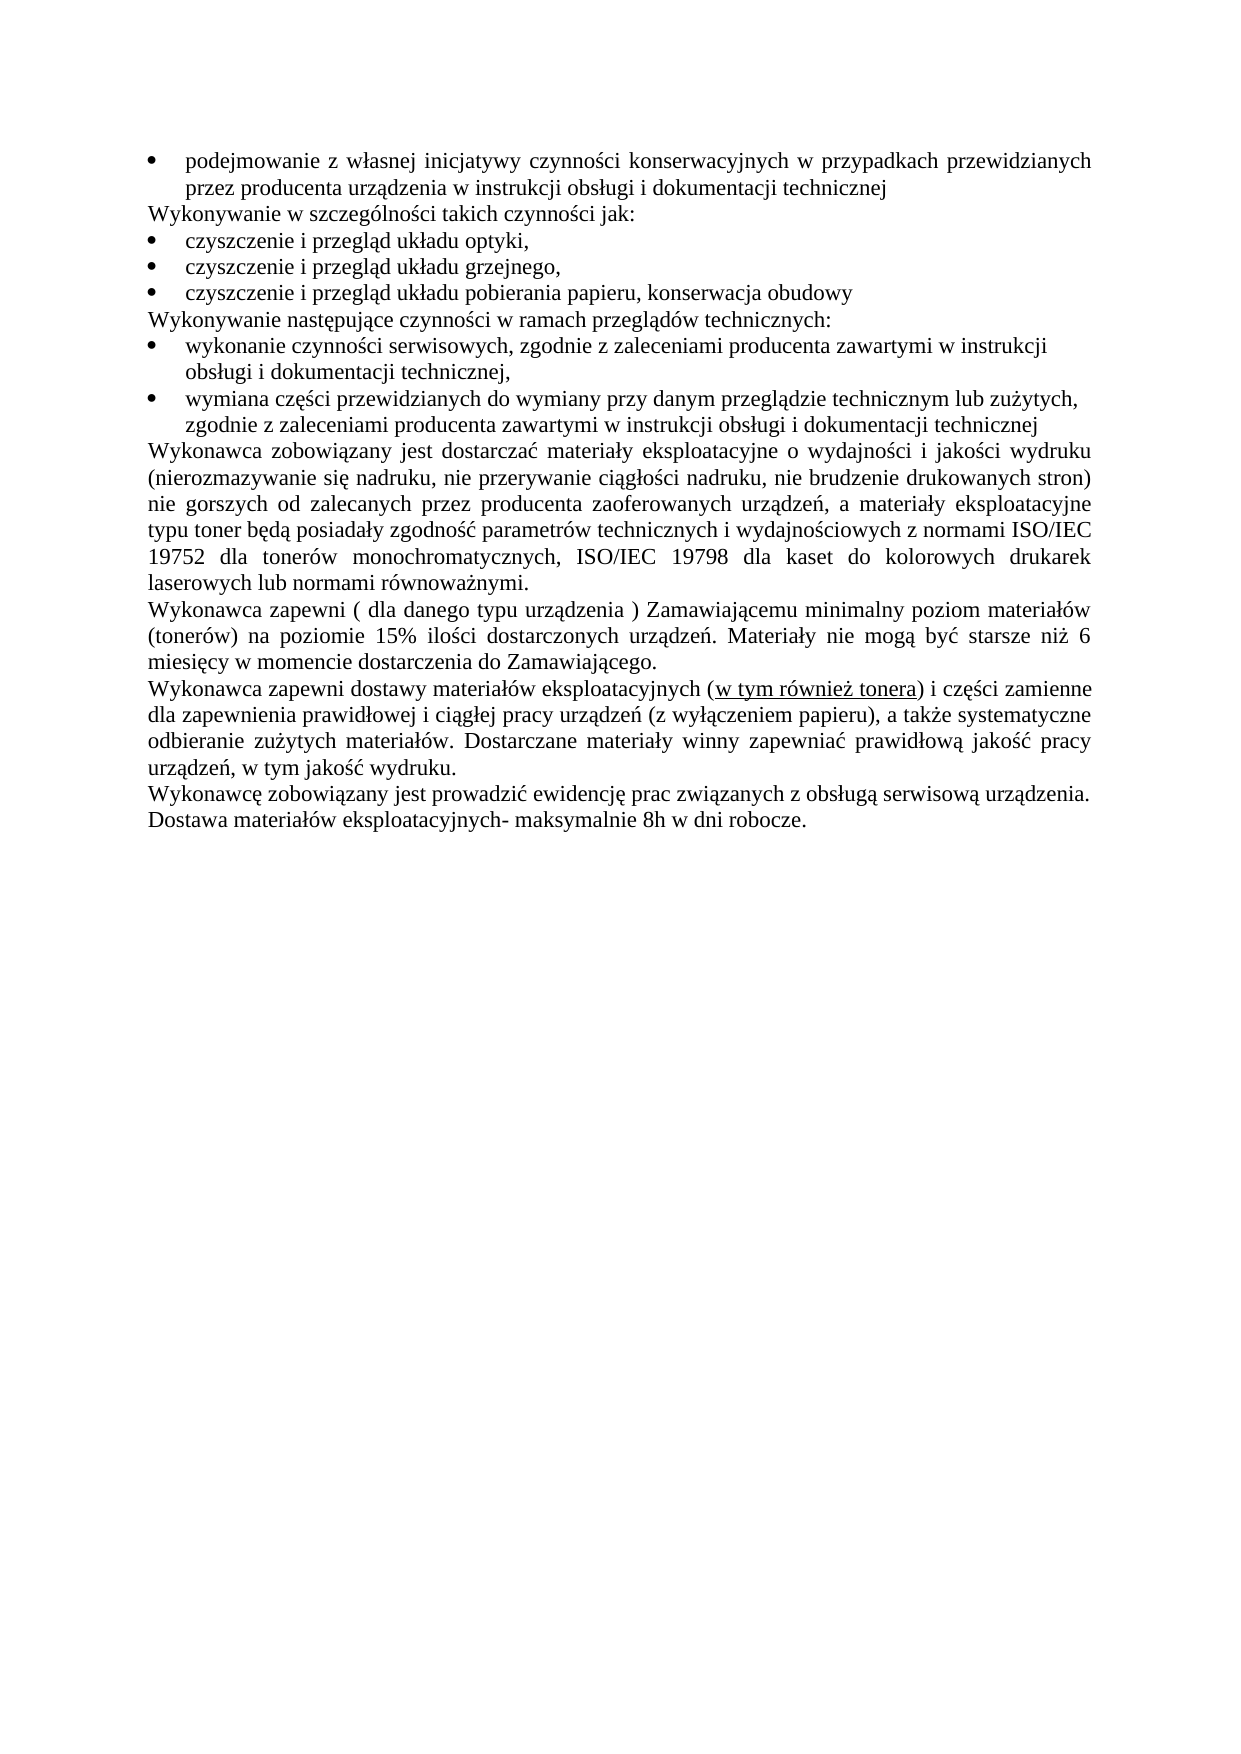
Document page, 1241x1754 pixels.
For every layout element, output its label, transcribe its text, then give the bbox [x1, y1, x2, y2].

list czyszczenie i przegląd układu optyki, [148, 227, 1093, 253]
text Wykonawca zapewni dostawy materiałów eksploatacyjnych (w tym również tonera) i części zamienne dla zapewnienia prawidłowej i ciągłej pracy urządzeń (z wyłączeniem papieru), a także systematyczne odbieranie zużytych materiałów. Dostarczane materiały winny zapewniać prawidłową jakość pracy urządzeń, w tym jakość wydruku. [148, 675, 1093, 780]
text Wykonywanie następujące czynności w ramach przeglądów technicznych: [148, 306, 1093, 332]
text Wykonawcę zobowiązany jest prowadzić ewidencję prac związanych z obsługą serwisową urządzenia. [148, 780, 1093, 806]
list wymiana części przewidzianych do wymiany przy danym przeglądzie technicznym lub zużytych, zgodnie z zaleceniami producenta zawartymi w instrukcji obsługi i dokumentacji technicznej [148, 385, 1093, 437]
list wykonanie czynności serwisowych, zgodnie z zaleceniami producenta zawartymi w instrukcji obsługi i dokumentacji technicznej, [148, 332, 1093, 385]
text Wykonywanie w szczególności takich czynności jak: [148, 200, 1093, 227]
list czyszczenie i przegląd układu pobierania papieru, konserwacja obudowy [148, 279, 1093, 306]
text Dostawa materiałów eksploatacyjnych- maksymalnie 8h w dni robocze. [148, 806, 1093, 833]
list podejmowanie z własnej inicjatywy czynności konserwacyjnych w przypadkach przewidzianych przez producenta urządzenia w instrukcji obsługi i dokumentacji technicznej [148, 148, 1093, 200]
text Wykonawca zobowiązany jest dostarczać materiały eksploatacyjne o wydajności i jakości wydruku (nierozmazywanie się nadruku, nie przerywanie ciągłości nadruku, nie brudzenie drukowanych stron) nie gorszych od zalecanych przez producenta zaoferowanych urządzeń, a materiały eksploatacyjne typu toner będą posiadały zgodność parametrów technicznych i wydajnościowych z normami ISO/IEC 19752 dla tonerów monochromatycznych, ISO/IEC 19798 dla kaset do kolorowych drukarek laserowych lub normami równoważnymi. [148, 437, 1093, 596]
text Wykonawca zapewni ( dla danego typu urządzenia ) Zamawiającemu minimalny poziom materiałów (tonerów) na poziomie 15% ilości dostarczonych urządzeń. Materiały nie mogą być starsze niż 6 miesięcy w momencie dostarczenia do Zamawiającego. [148, 596, 1093, 675]
list czyszczenie i przegląd układu grzejnego, [148, 253, 1093, 279]
